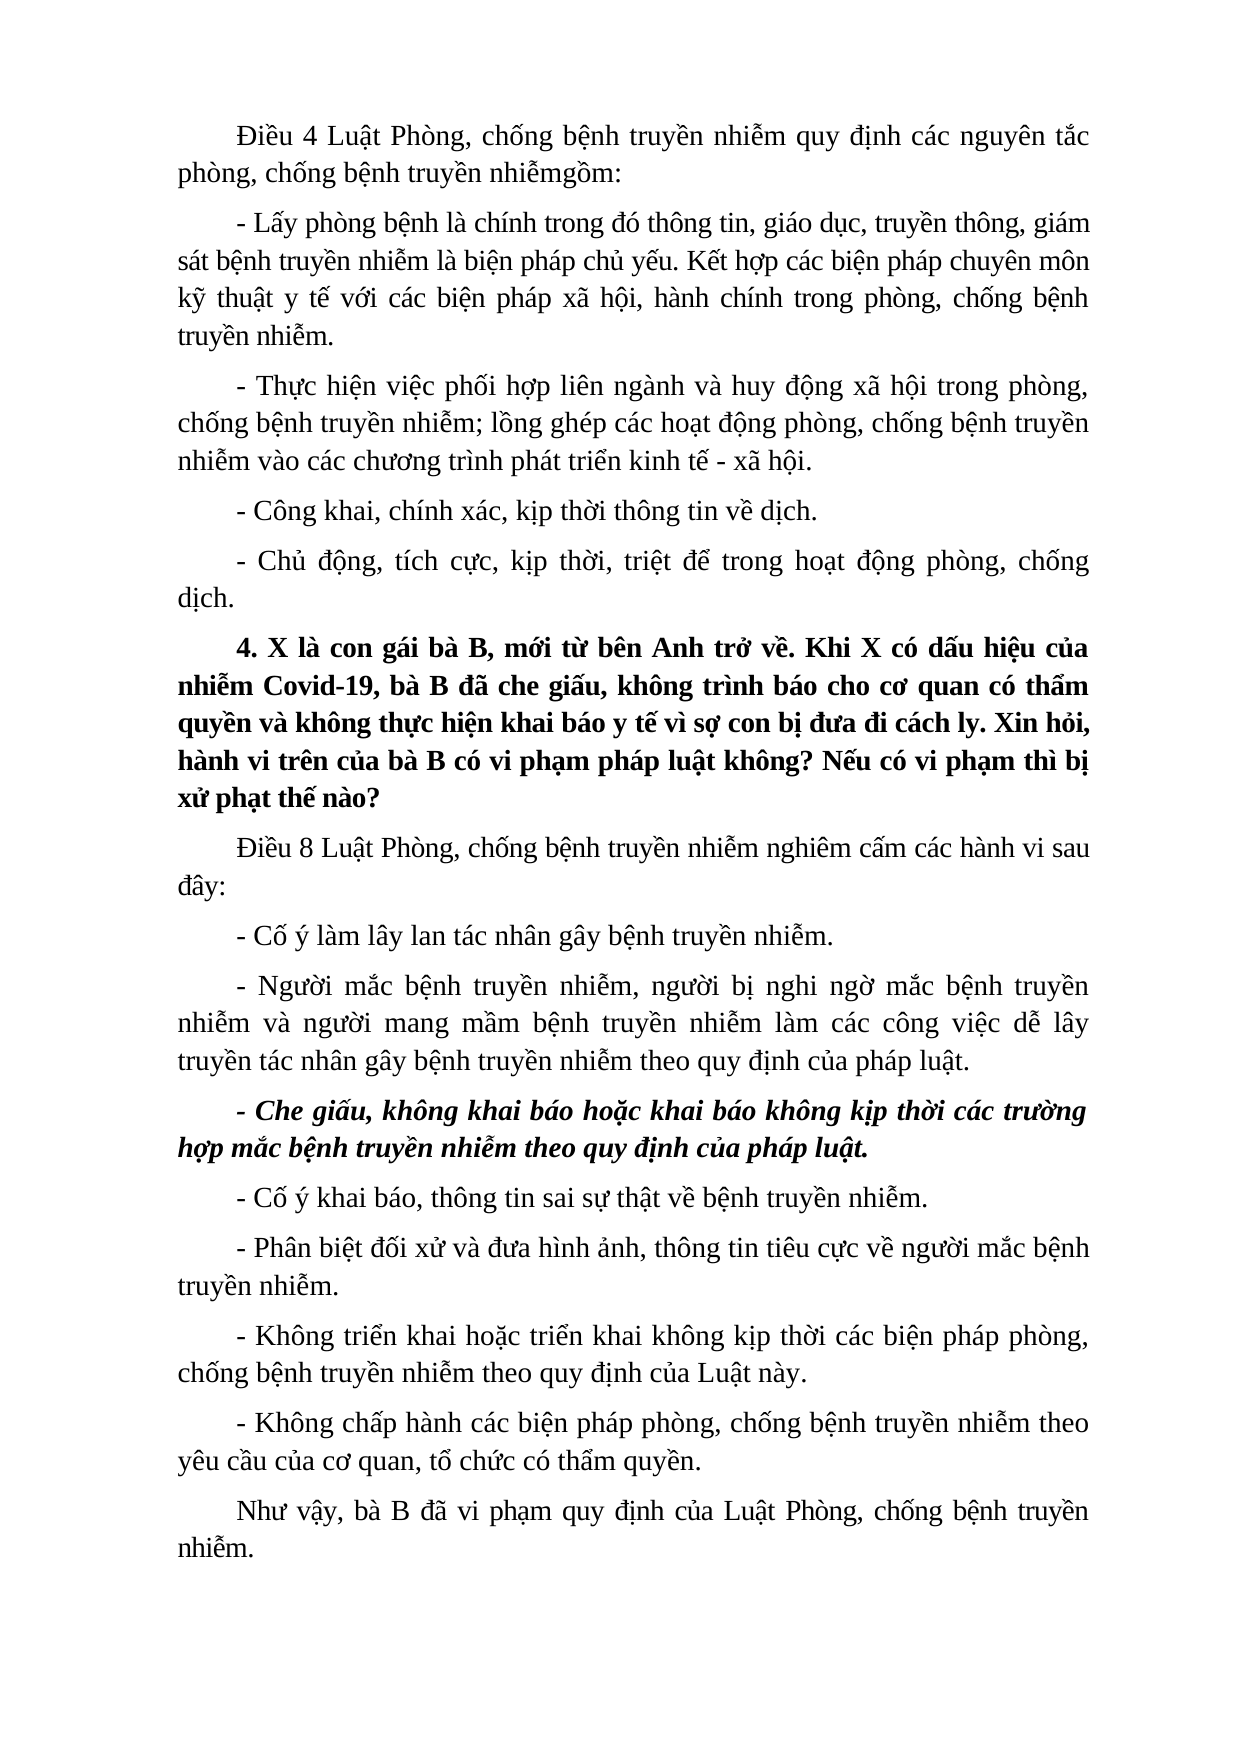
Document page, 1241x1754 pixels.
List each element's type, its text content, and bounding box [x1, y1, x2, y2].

text - Cố ý khai báo, thông tin sai sự thật về bệnh truyền nhiễm. [177, 1181, 1090, 1214]
text Điều 4 Luật Phòng, chống bệnh truyền nhiễm quy định các nguyên tắc phòng, chống bệnh truyền nhiễmgồm: [177, 118, 1090, 189]
text Điều 8 Luật Phòng, chống bệnh truyền nhiễm nghiêm cấm các hành vi sau đây: [177, 831, 1090, 902]
text - Người mắc bệnh truyền nhiễm, người bị nghi ngờ mắc bệnh truyền nhiễm và người mang mầm bệnh truyền nhiễm làm các công việc dễ lây truyền tác nhân gây bệnh truyền nhiễm theo quy định của pháp luật. [177, 968, 1090, 1077]
text - Không chấp hành các biện pháp phòng, chống bệnh truyền nhiễm theo yêu cầu của cơ quan, tổ chức có thẩm quyền. [177, 1406, 1090, 1477]
text - Phân biệt đối xử và đưa hình ảnh, thông tin tiêu cực về người mắc bệnh truyền nhiễm. [177, 1231, 1090, 1302]
text - Lấy phòng bệnh là chính trong đó thông tin, giáo dục, truyền thông, giám sát bệnh truyền nhiễm là biện pháp chủ yếu. Kết hợp các biện pháp chuyên môn kỹ thuật y tế với các biện pháp xã hội, hành chính trong phòng, chống bệnh truyền nhiễm. [177, 206, 1090, 352]
text Như vậy, bà B đã vi phạm quy định của Luật Phòng, chống bệnh truyền nhiễm. [177, 1493, 1090, 1564]
text - Cố ý làm lây lan tác nhân gây bệnh truyền nhiễm. [177, 918, 1090, 952]
text - Chủ động, tích cực, kịp thời, triệt để trong hoạt động phòng, chống dịch. [177, 543, 1090, 614]
text - Không triển khai hoặc triển khai không kịp thời các biện pháp phòng, chống bệnh truyền nhiễm theo quy định của Luật này. [177, 1318, 1090, 1389]
text 4. X là con gái bà B, mới từ bên Anh trở về. Khi X có dấu hiệu của nhiễm Covid-19, bà B đã che giấu, không trình báo cho cơ quan có thẩm quyền và không thực hiện khai báo y tế vì sợ con bị đưa đi cách ly. Xin hỏi, hành vi trên của bà B có vi phạm pháp luật không? Nếu có vi phạm thì bị xử phạt thế nào? [177, 631, 1090, 814]
text - Công khai, chính xác, kịp thời thông tin về dịch. [177, 493, 1090, 527]
text - Thực hiện việc phối hợp liên ngành và huy động xã hội trong phòng, chống bệnh truyền nhiễm; lồng ghép các hoạt động phòng, chống bệnh truyền nhiễm vào các chương trình phát triển kinh tế - xã hội. [177, 368, 1090, 477]
text - Che giấu, không khai báo hoặc khai báo không kịp thời các trường hợp mắc bệnh truyền nhiễm theo quy định của pháp luật. [177, 1093, 1090, 1164]
